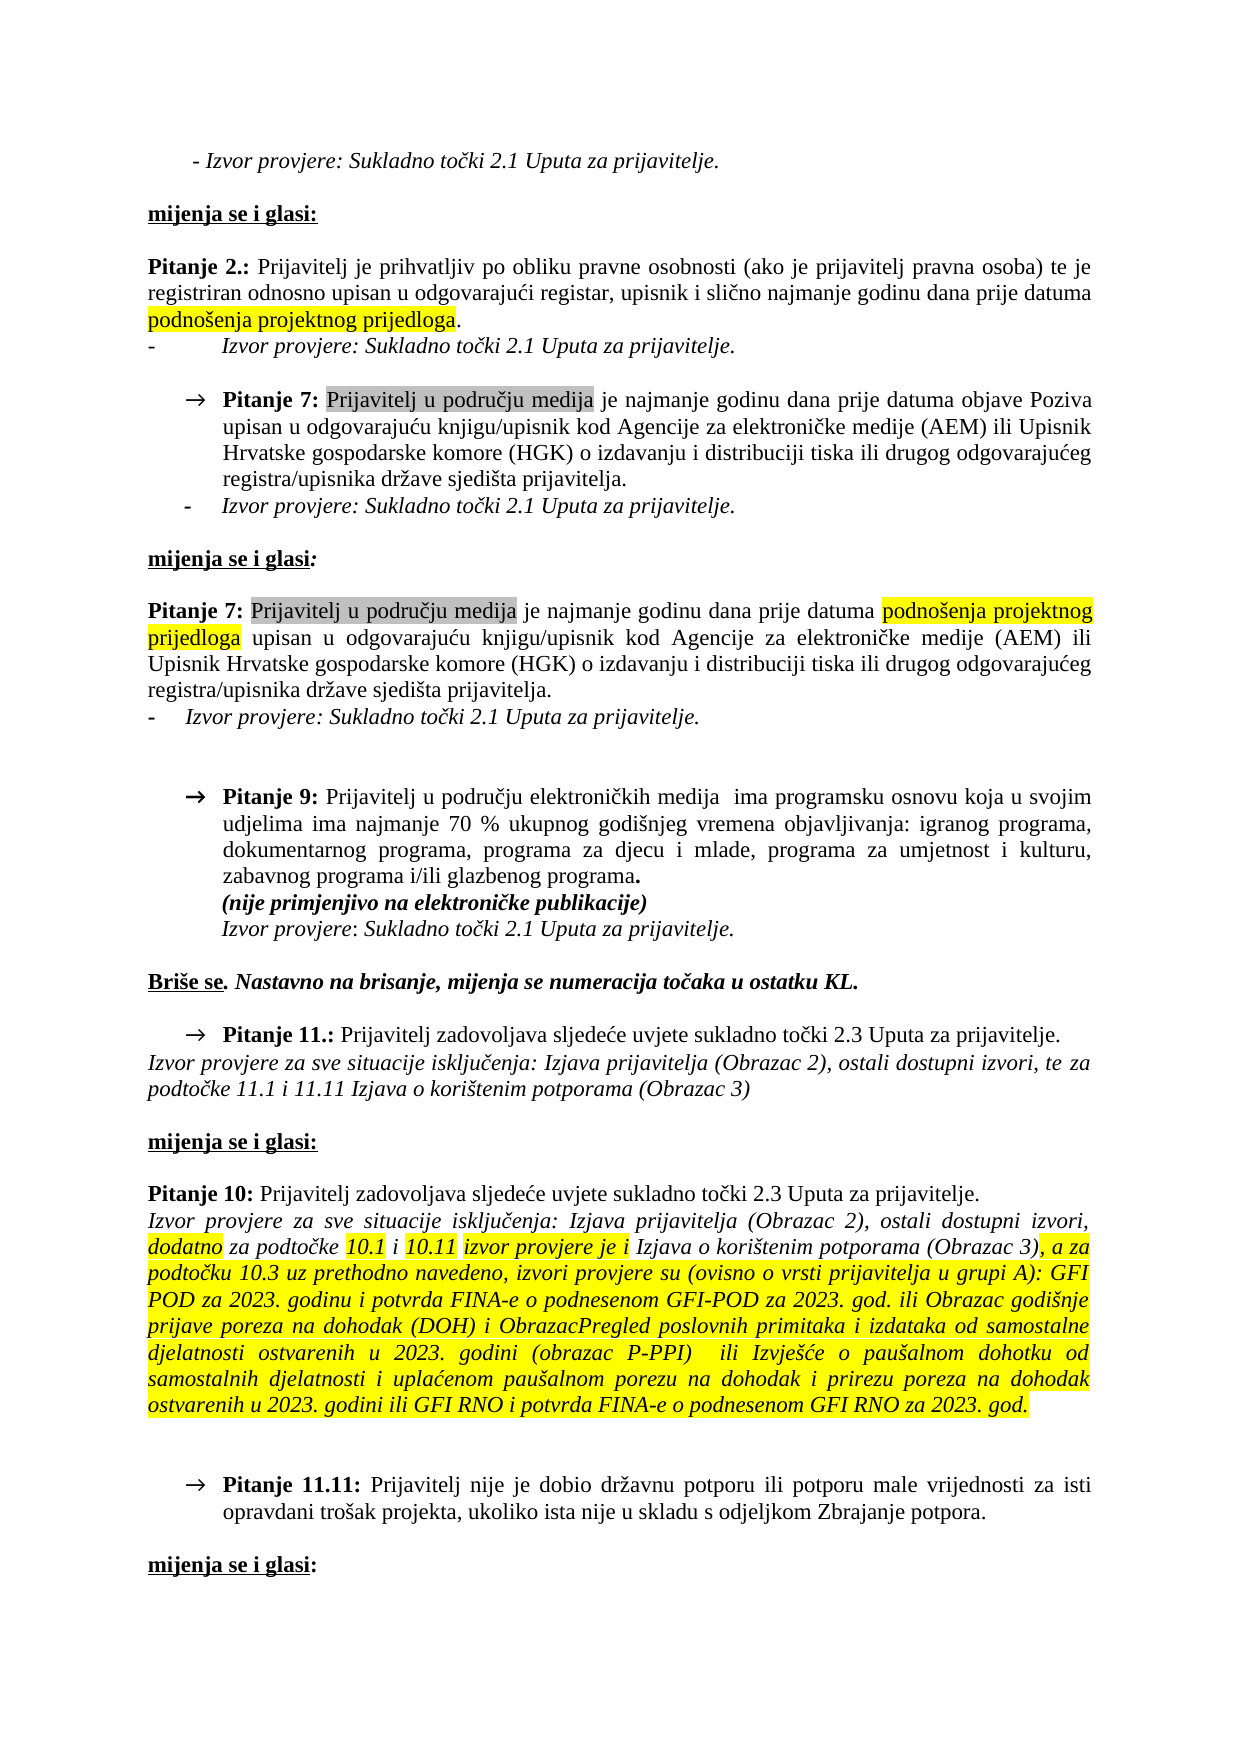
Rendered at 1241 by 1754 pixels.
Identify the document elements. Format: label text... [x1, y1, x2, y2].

text Izvor provjere za sve situacije isključenja: Izjava prijavitelja (Obrazac 2), ostali dostupni izvori, dodatno za podtočke 10.1 i 10.11 izvor provjere je i Izjava o korištenim potporama (Obrazac 3), a za podtočku 10.3 uz prethodno navedeno, izvori provjere su (ovisno o vrsti prijavitelja u grupi A): GFI POD za 2023. godinu i potvrda FINA-e o podnesenom GFI-POD za 2023. god. ili Obrazac godišnje prijave poreza na dohodak (DOH) i ObrazacPregled poslovnih primitaka i izdataka od samostalne djelatnosti ostvarenih u 2023. godini (obrazac P-PPI) ili Izvješće o paušalnom dohotku od samostalnih djelatnosti i uplaćenom paušalnom porezu na dohodak i prirezu poreza na dohodak ostvarenih u 2023. godini ili GFI RNO i potvrda FINA-e o podnesenom GFI RNO za 2023. god. [148, 1207, 1093, 1418]
text Izvor provjere: Sukladno točki 2.1 Uputa za prijavitelje. [148, 915, 1093, 942]
list Pitanje 11.11: Prijavitelj nije je dobio državnu potporu ili potporu male vrijednosti za isti opravdani trošak projekta, ukoliko ista nije u skladu s odjeljkom Zbrajanje potpora. [185, 1470, 1093, 1525]
list Pitanje 9: Prijavitelj u području elektroničkih medija ima programsku osnovu koja u svojim udjelima ima najmanje 70 % ukupnog godišnjeg vremena objavljivanja: igranog programa, dokumentarnog programa, programa za djecu i mlade, programa za umjetnost i kulturu, zabavnog programa i/ili glazbenog programa. [185, 782, 1093, 889]
list Izvor provjere: Sukladno točki 2.1 Uputa za prijavitelje. [184, 492, 1093, 518]
text - Izvor provjere: Sukladno točki 2.1 Uputa za prijavitelje. [192, 148, 1093, 174]
text Pitanje 10: Prijavitelj zadovoljava sljedeće uvjete sukladno točki 2.3 Uputa za prijavitelje. [148, 1180, 1093, 1207]
text mijenja se i glasi: [148, 1128, 1093, 1154]
text Pitanje 2.: Prijavitelj je prihvatljiv po obliku pravne osobnosti (ako je prijavitelj pravna osoba) te je registriran odnosno upisan u odgovarajući registar, upisnik i slično najmanje godinu dana prije datuma podnošenja projektnog prijedloga. [148, 253, 1093, 332]
list Pitanje 11.: Prijavitelj zadovoljava sljedeće uvjete sukladno točki 2.3 Uputa za prijavitelje. [185, 1021, 1093, 1049]
text mijenja se i glasi: [148, 544, 1093, 571]
list Pitanje 7: Prijavitelj u području medija je najmanje godinu dana prije datuma objave Poziva upisan u odgovarajuću knjigu/upisnik kod Agencije za elektroničke medije (AEM) ili Upisnik Hrvatske gospodarske komore (HGK) o izdavanju i distribuciji tiska ili drugog odgovarajućeg registra/upisnika države sjedišta prijavitelja. [185, 385, 1093, 492]
list Izvor provjere: Sukladno točki 2.1 Uputa za prijavitelje. [148, 703, 1093, 729]
text mijenja se i glasi: [148, 200, 1093, 227]
text Briše se. Nastavno na brisanje, mijenja se numeracija točaka u ostatku KL. [148, 968, 1093, 994]
text mijenja se i glasi: [148, 1551, 1093, 1577]
text Pitanje 7: Prijavitelj u području medija je najmanje godinu dana prije datuma podnošenja projektnog prijedloga upisan u odgovarajuću knjigu/upisnik kod Agencije za elektroničke medije (AEM) ili Upisnik Hrvatske gospodarske komore (HGK) o izdavanju i distribuciji tiska ili drugog odgovarajućeg registra/upisnika države sjedišta prijavitelja. [148, 597, 1093, 703]
text (nije primjenjivo na elektroničke publikacije) [148, 889, 1093, 915]
text Izvor provjere za sve situacije isključenja: Izjava prijavitelja (Obrazac 2), ostali dostupni izvori, te za podtočke 11.1 i 11.11 Izjava o korištenim potporama (Obrazac 3) [148, 1049, 1093, 1101]
text - Izvor provjere: Sukladno točki 2.1 Uputa za prijavitelje. [148, 332, 1093, 358]
